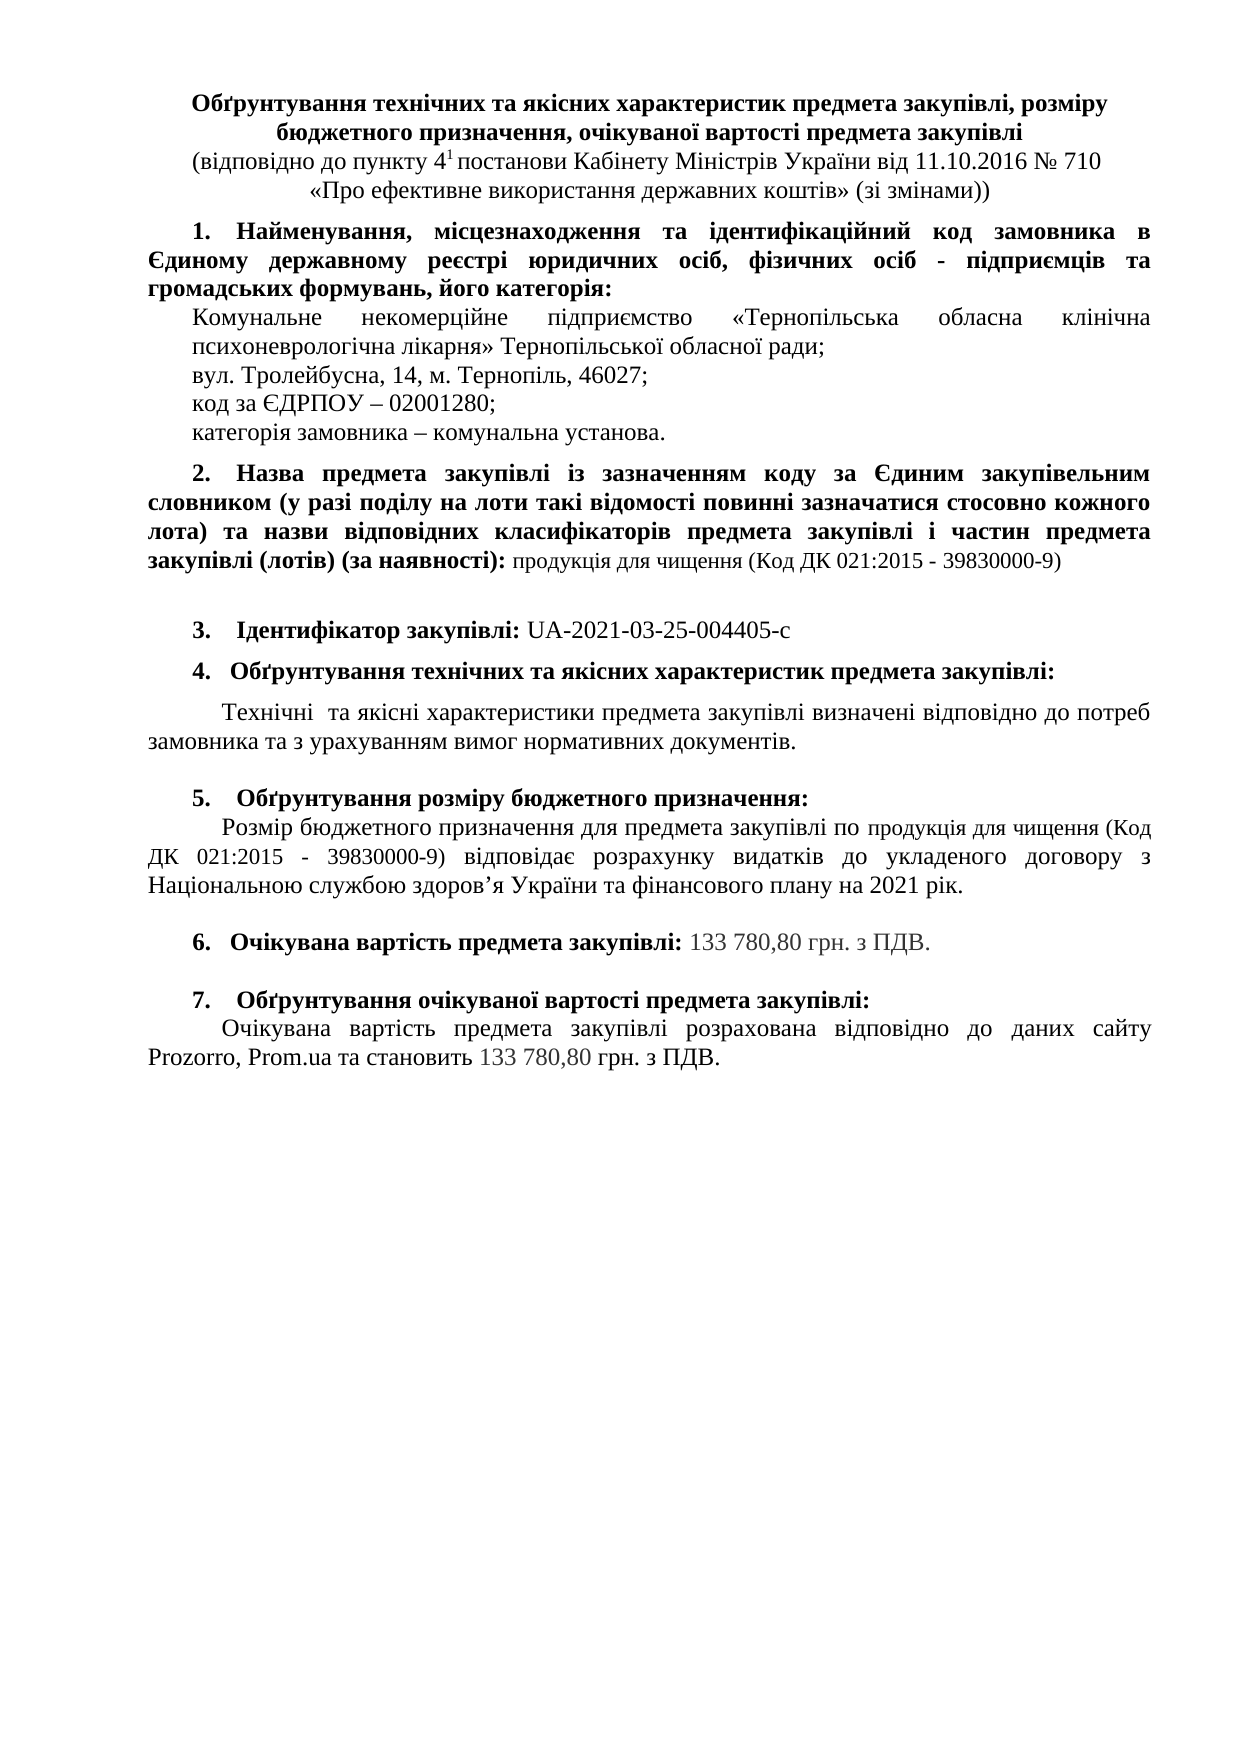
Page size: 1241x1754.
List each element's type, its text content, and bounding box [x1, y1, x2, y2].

list Очікувана вартість предмета закупівлі: 133 780,80 грн. з ПДВ. [192, 927, 1152, 956]
text Технічні та якісні характеристики предмета закупівлі визначені відповідно до потреб замовника та з урахуванням вимог нормативних документів. [148, 697, 1152, 755]
list Обґрунтування технічних та якісних характеристик предмета закупівлі: [192, 656, 1152, 685]
list Ідентифікатор закупівлі: UA-2021-03-25-004405-с [192, 615, 1152, 643]
list код за ЄДРПОУ – 02001280; [192, 388, 1152, 417]
text (відповідно до пункту 41 постанови Кабінету Міністрів України від 11.10.2016 № 710 «Про ефективне використання державних коштів» (зі змінами)) [148, 146, 1152, 203]
list Найменування, місцезнаходження та ідентифікаційний код замовника в Єдиному державному реєстрі юридичних осіб, фізичних осіб - підприємців та громадських формувань, його категорія: [148, 216, 1152, 302]
list Комунальне некомерційне підприємство «Тернопільська обласна клінічна психоневрологічна лікарня» Тернопільської обласної ради; [192, 302, 1152, 360]
text Обґрунтування технічних та якісних характеристик предмета закупівлі, розміру бюджетного призначення, очікуваної вартості предмета закупівлі [148, 88, 1152, 146]
list Очікувана вартість предмета закупівлі розрахована відповідно до даних сайту Prozorro, Prom.ua та становить 133 780,80 грн. з ПДВ. [148, 1013, 1152, 1071]
list вул. Тролейбусна, 14, м. Тернопіль, 46027; [192, 360, 1152, 388]
list Назва предмета закупівлі із зазначенням коду за Єдиним закупівельним словником (у разі поділу на лоти такі відомості повинні зазначатися стосовно кожного лота) та назви відповідних класифікаторів предмета закупівлі і частин предмета закупівлі (лотів) (за наявності): продукція для чищення (Код ДК 021:2015 - 39830000-9) [148, 458, 1152, 573]
list Обґрунтування розміру бюджетного призначення: [148, 783, 1152, 812]
list категорія замовника – комунальна установа. [192, 417, 1152, 446]
list Розмір бюджетного призначення для предмета закупівлі по продукція для чищення (Код ДК 021:2015 - 39830000-9) відповідає розрахунку видатків до укладеного договору з Національною службою здоров’я України та фінансового плану на 2021 рік. [148, 812, 1152, 898]
list Обґрунтування очікуваної вартості предмета закупівлі: [148, 985, 1152, 1013]
